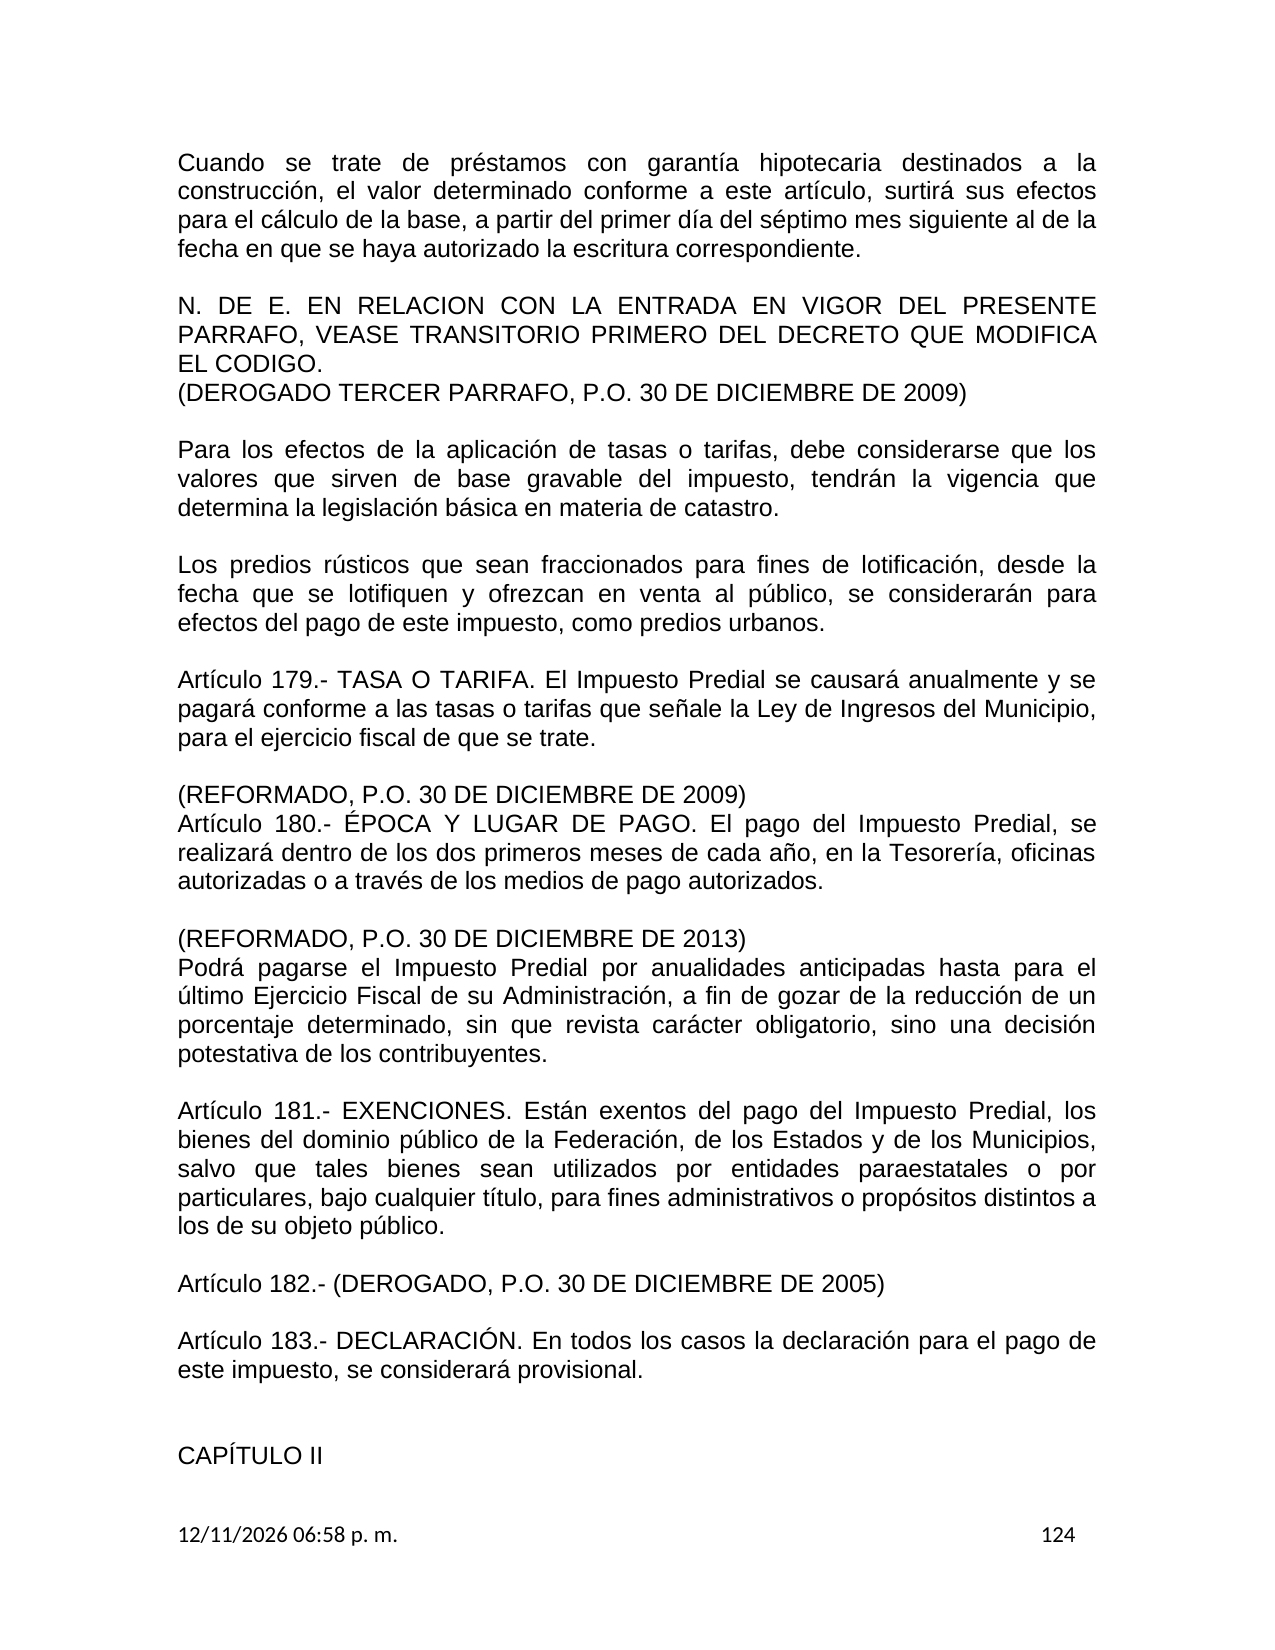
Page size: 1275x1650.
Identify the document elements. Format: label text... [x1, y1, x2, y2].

text Artículo 183.- DECLARACIÓN. En todos los casos la declaración para el pago de este impuesto, se considerará provisional. [177, 1326, 1098, 1384]
text Podrá pagarse el Impuesto Predial por anualidades anticipadas hasta para el último Ejercicio Fiscal de su Administración, a fin de gozar de la reducción de un porcentaje determinado, sin que revista carácter obligatorio, sino una decisión potestativa de los contribuyentes. [177, 953, 1098, 1068]
text CAPÍTULO II [177, 1441, 1098, 1470]
text Artículo 180.- ÉPOCA Y LUGAR DE PAGO. El pago del Impuesto Predial, se realizará dentro de los dos primeros meses de cada año, en la Tesorería, oficinas autorizadas o a través de los medios de pago autorizados. [177, 809, 1098, 895]
text Artículo 179.- TASA O TARIFA. El Impuesto Predial se causará anualmente y se pagará conforme a las tasas o tarifas que señale la Ley de Ingresos del Municipio, para el ejercicio fiscal de que se trate. [177, 665, 1098, 751]
text (DEROGADO TERCER PARRAFO, P.O. 30 DE DICIEMBRE DE 2009) [177, 378, 1098, 406]
text N. DE E. EN RELACION CON LA ENTRADA EN VIGOR DEL PRESENTE PARRAFO, VEASE TRANSITORIO PRIMERO DEL DECRETO QUE MODIFICA EL CODIGO. [177, 291, 1098, 378]
text Los predios rústicos que sean fraccionados para fines de lotificación, desde la fecha que se lotifiquen y ofrezcan en venta al público, se considerarán para efectos del pago de este impuesto, como predios urbanos. [177, 550, 1098, 636]
text Artículo 181.- EXENCIONES. Están exentos del pago del Impuesto Predial, los bienes del dominio público de la Federación, de los Estados y de los Municipios, salvo que tales bienes sean utilizados por entidades paraestatales o por particulares, bajo cualquier título, para fines administrativos o propósitos distintos a los de su objeto público. [177, 1096, 1098, 1240]
text Para los efectos de la aplicación de tasas o tarifas, debe considerarse que los valores que sirven de base gravable del impuesto, tendrán la vigencia que determina la legislación básica en materia de catastro. [177, 435, 1098, 521]
text (REFORMADO, P.O. 30 DE DICIEMBRE DE 2009) [177, 780, 1098, 809]
text Artículo 182.- (DEROGADO, P.O. 30 DE DICIEMBRE DE 2005) [177, 1269, 1098, 1298]
text (REFORMADO, P.O. 30 DE DICIEMBRE DE 2013) [177, 924, 1098, 953]
text Cuando se trate de préstamos con garantía hipotecaria destinados a la construcción, el valor determinado conforme a este artículo, surtirá sus efectos para el cálculo de la base, a partir del primer día del séptimo mes siguiente al de la fecha en que se haya autorizado la escritura correspondiente. [177, 148, 1098, 263]
